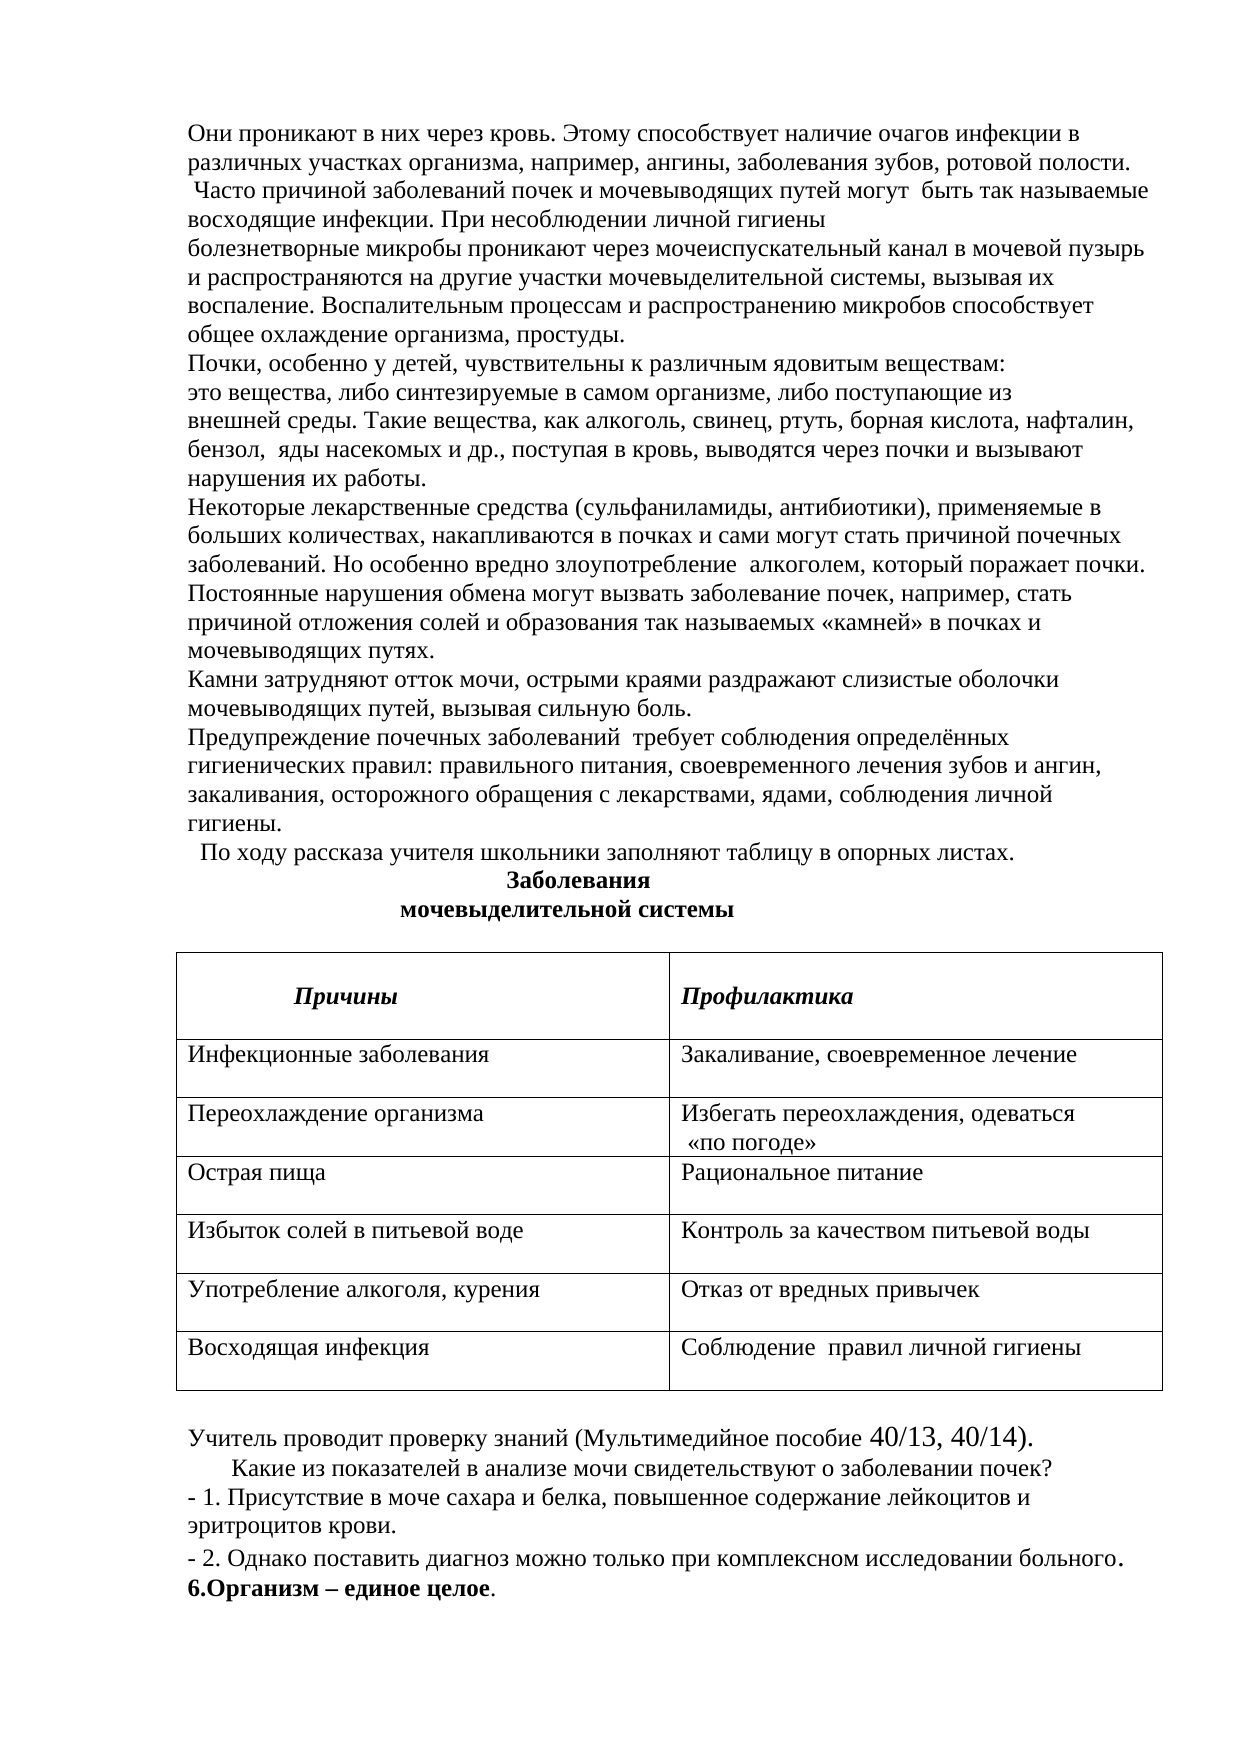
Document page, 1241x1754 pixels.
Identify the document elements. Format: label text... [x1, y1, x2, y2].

text Некоторые лекарственные средства (сульфаниламиды, антибиотики), применяемые в больших количествах, накапливаются в почках и сами могут стать причиной почечных заболеваний. Но особенно вредно злоупотребление алкоголем, который поражает почки. Постоянные нарушения обмена могут вызвать заболевание почек, например, стать причиной отложения солей и образования так называемых «камней» в почках и мочевыводящих путях. [187, 492, 1152, 664]
table_cell Контроль за качеством питьевой воды [670, 1215, 1162, 1273]
table_header Профилактика [670, 953, 1162, 1038]
table_cell Отказ от вредных привычек [670, 1274, 1162, 1331]
text Почки, особенно у детей, чувствительны к различным ядовитым веществам: [187, 348, 1152, 377]
text Часто причиной заболеваний почек и мочевыводящих путей могут быть так называемые восходящие инфекции. При несоблюдении личной гигиены [187, 176, 1152, 233]
text 6.Организм – единое целое. [187, 1573, 1152, 1602]
table_cell Переохлаждение организма [177, 1098, 669, 1156]
table_cell Острая пища [177, 1157, 669, 1214]
text гигиенических правил: правильного питания, своевременного лечения зубов и ангин, закаливания, осторожного обращения с лекарствами, ядами, соблюдения личной гигиены. [187, 751, 1152, 837]
text болезнетворные микробы проникают через мочеиспускательный канал в мочевой пузырь и распространяются на другие участки мочевыделительной системы, вызывая их воспаление. Воспалительным процессам и распространению микробов способствует общее охлаждение организма, простуды. [187, 233, 1152, 348]
table_cell Восходящая инфекция [177, 1332, 669, 1390]
table_cell Соблюдение правил личной гигиены [670, 1332, 1162, 1390]
table_header Причины [177, 953, 669, 1038]
text Камни затрудняют отток мочи, острыми краями раздражают слизистые оболочки мочевыводящих путей, вызывая сильную боль. [187, 664, 1152, 722]
text внешней среды. Такие вещества, как алкоголь, свинец, ртуть, борная кислота, нафталин, бензол, яды насекомых и др., поступая в кровь, выводятся через почки и вызывают нарушения их работы. [187, 406, 1152, 492]
table_cell Избыток солей в питьевой воде [177, 1215, 669, 1273]
text мочевыделительной системы [187, 894, 1152, 923]
text Предупреждение почечных заболеваний требует соблюдения определённых [187, 722, 1152, 751]
text Они проникают в них через кровь. Этому способствует наличие очагов инфекции в различных участках организма, например, ангины, заболевания зубов, ротовой полости. [187, 118, 1152, 176]
text Какие из показателей в анализе мочи свидетельствуют о заболевании почек? - 1. Присутствие в моче сахара и белка, повышенное содержание лейкоцитов и эритроцитов крови. - 2. Однако поставить диагноз можно только при комплексном исследовании больного. [187, 1453, 1152, 1573]
table_cell Рациональное питание [670, 1157, 1162, 1214]
table_cell Инфекционные заболевания [177, 1040, 669, 1097]
table_cell Закаливание, своевременное лечение [670, 1040, 1162, 1097]
text Заболевания [187, 866, 1152, 894]
table_cell Употребление алкоголя, курения [177, 1274, 669, 1331]
text По ходу рассказа учителя школьники заполняют таблицу в опорных листах. [187, 837, 1152, 866]
text это вещества, либо синтезируемые в самом организме, либо поступающие из [187, 377, 1152, 406]
text Учитель проводит проверку знаний (Мультимедийное пособие 40/13, 40/14). [187, 1419, 1152, 1453]
table_cell Избегать переохлаждения, одеваться «по погоде» [670, 1098, 1162, 1156]
